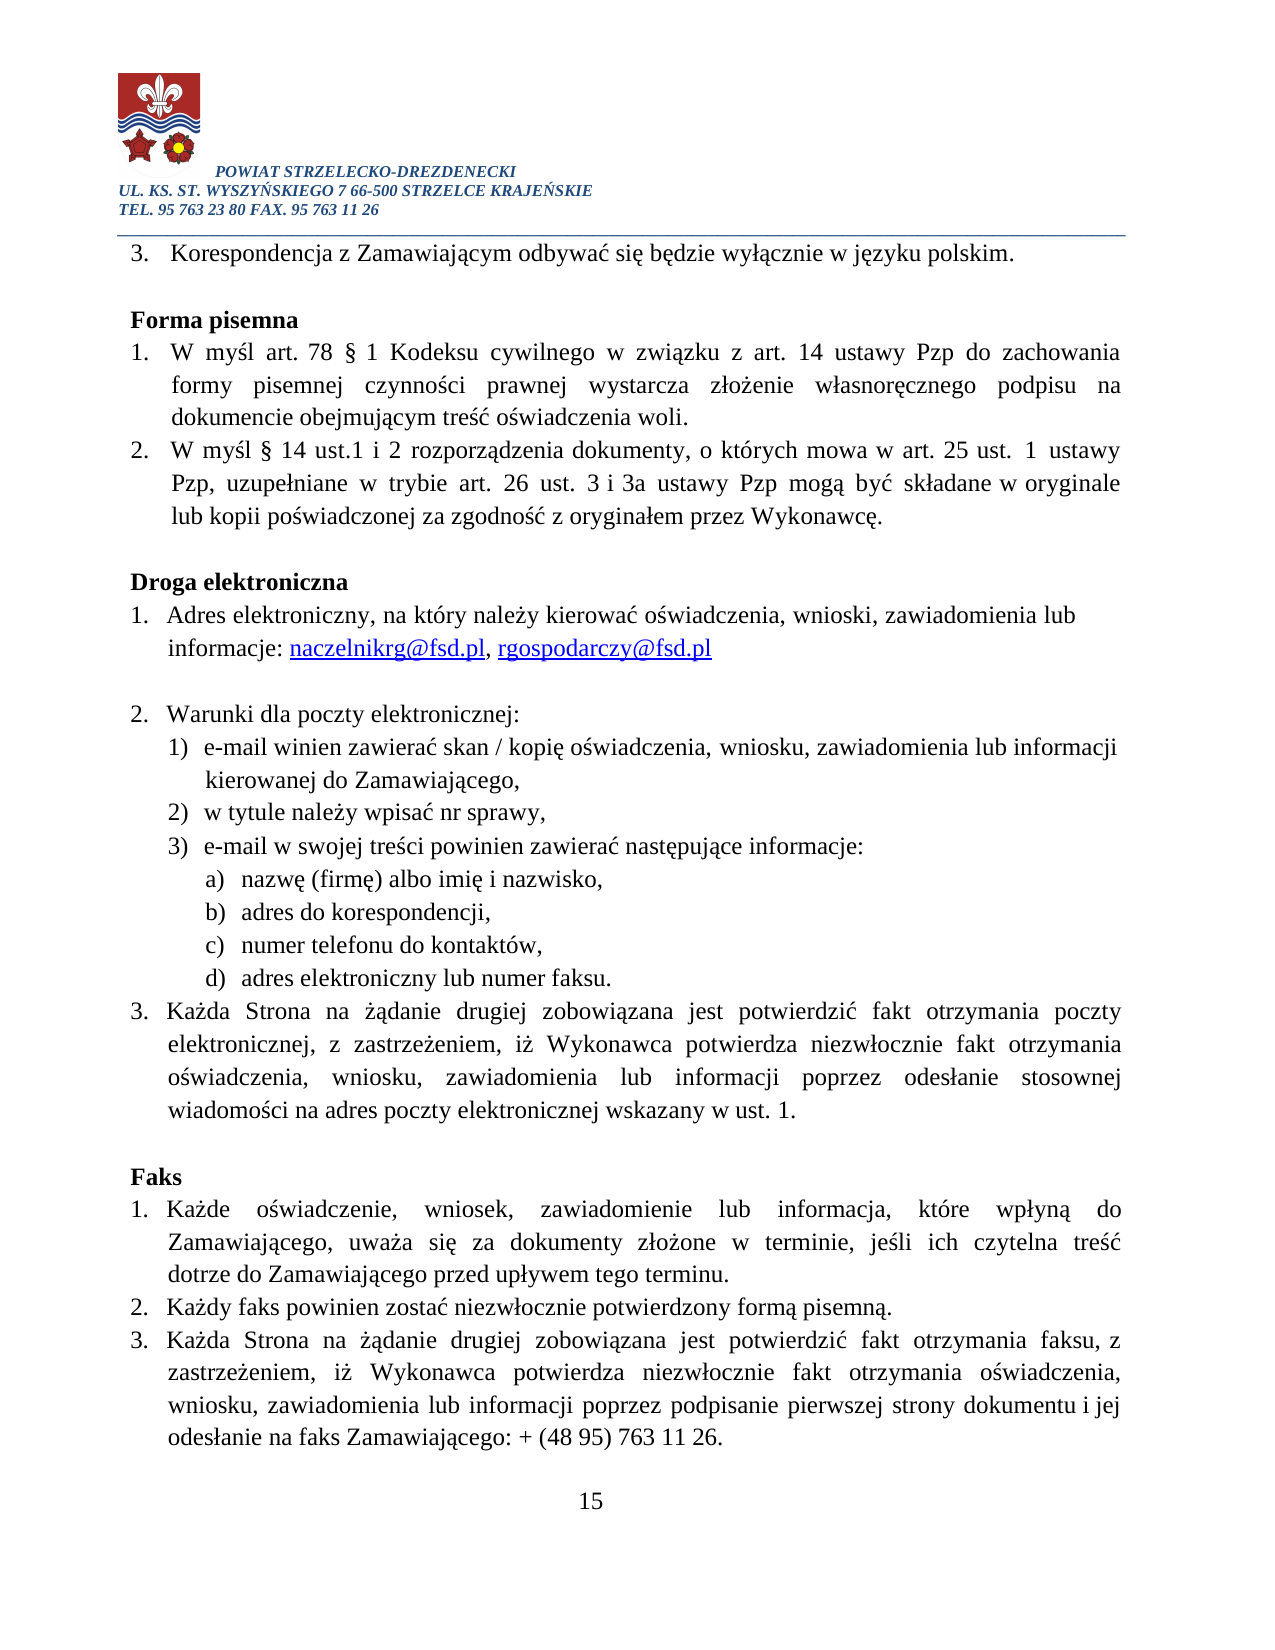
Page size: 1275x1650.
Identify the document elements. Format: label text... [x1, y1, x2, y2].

list W myśl art. 78 § 1 Kodeksu cywilnego w związku z art. 14 ustawy Pzp do zachowania formy pisemnej czynności prawnej wystarcza złożenie własnoręcznego podpisu na dokumencie obejmującym treść oświadczenia woli. [130, 337, 1121, 431]
text informacje: naczelnikrg@fsd.pl, rgospodarczy@fsd.pl [168, 633, 1129, 662]
list e-mail winien zawierać skan / kopię oświadczenia, wniosku, zawiadomienia lub informacji kierowanej do Zamawiającego, [168, 732, 1121, 793]
list adres elektroniczny lub numer faksu. [205, 963, 1129, 992]
list Korespondencja z Zamawiającym odbywać się będzie wyłącznie w języku polskim. [130, 238, 1129, 267]
list Adres elektroniczny, na który należy kierować oświadczenia, wnioski, zawiadomienia lub [130, 600, 1129, 629]
list numer telefonu do kontaktów, [205, 930, 1129, 959]
list Każdy faks powinien zostać niezwłocznie potwierdzony formą pisemną. [130, 1292, 1129, 1321]
list W myśl § 14 ust.1 i 2 rozporządzenia dokumenty, o których mowa w art. 25 ust. 1 ustawy Pzp, uzupełniane w trybie art. 26 ust. 3 i 3a ustawy Pzp mogą być składane w oryginale lub kopii poświadczonej za zgodność z oryginałem przez Wykonawcę. [130, 435, 1121, 529]
subtitle Faks [130, 1162, 1129, 1191]
list Każda Strona na żądanie drugiej zobowiązana jest potwierdzić fakt otrzymania poczty elektronicznej, z zastrzeżeniem, iż Wykonawca potwierdza niezwłocznie fakt otrzymania oświadczenia, wniosku, zawiadomienia lub informacji poprzez odesłanie stosownej wiadomości na adres poczty elektronicznej wskazany w ust. 1. [130, 996, 1122, 1124]
picture [118, 73, 200, 178]
list Każda Strona na żądanie drugiej zobowiązana jest potwierdzić fakt otrzymania faksu, z zastrzeżeniem, iż Wykonawca potwierdza niezwłocznie fakt otrzymania oświadczenia, wniosku, zawiadomienia lub informacji poprzez podpisanie pierwszej strony dokumentu i jej odesłanie na faks Zamawiającego: + (48 95) 763 11 26. [130, 1325, 1121, 1451]
subtitle Forma pisemna [130, 305, 1129, 333]
list Każde oświadczenie, wniosek, zawiadomienie lub informacja, które wpłyną do Zamawiającego, uważa się za dokumenty złożone w terminie, jeśli ich czytelna treść dotrze do Zamawiającego przed upływem tego terminu. [130, 1194, 1122, 1288]
list w tytule należy wpisać nr sprawy, [168, 798, 1129, 826]
subtitle Droga elektroniczna [130, 567, 1129, 596]
list e-mail w swojej treści powinien zawierać następujące informacje: [168, 831, 1129, 859]
list nazwę (firmę) albo imię i nazwisko, [205, 864, 1129, 892]
list adres do korespondencji, [205, 897, 1129, 926]
list Warunki dla poczty elektronicznej: [130, 699, 1122, 728]
